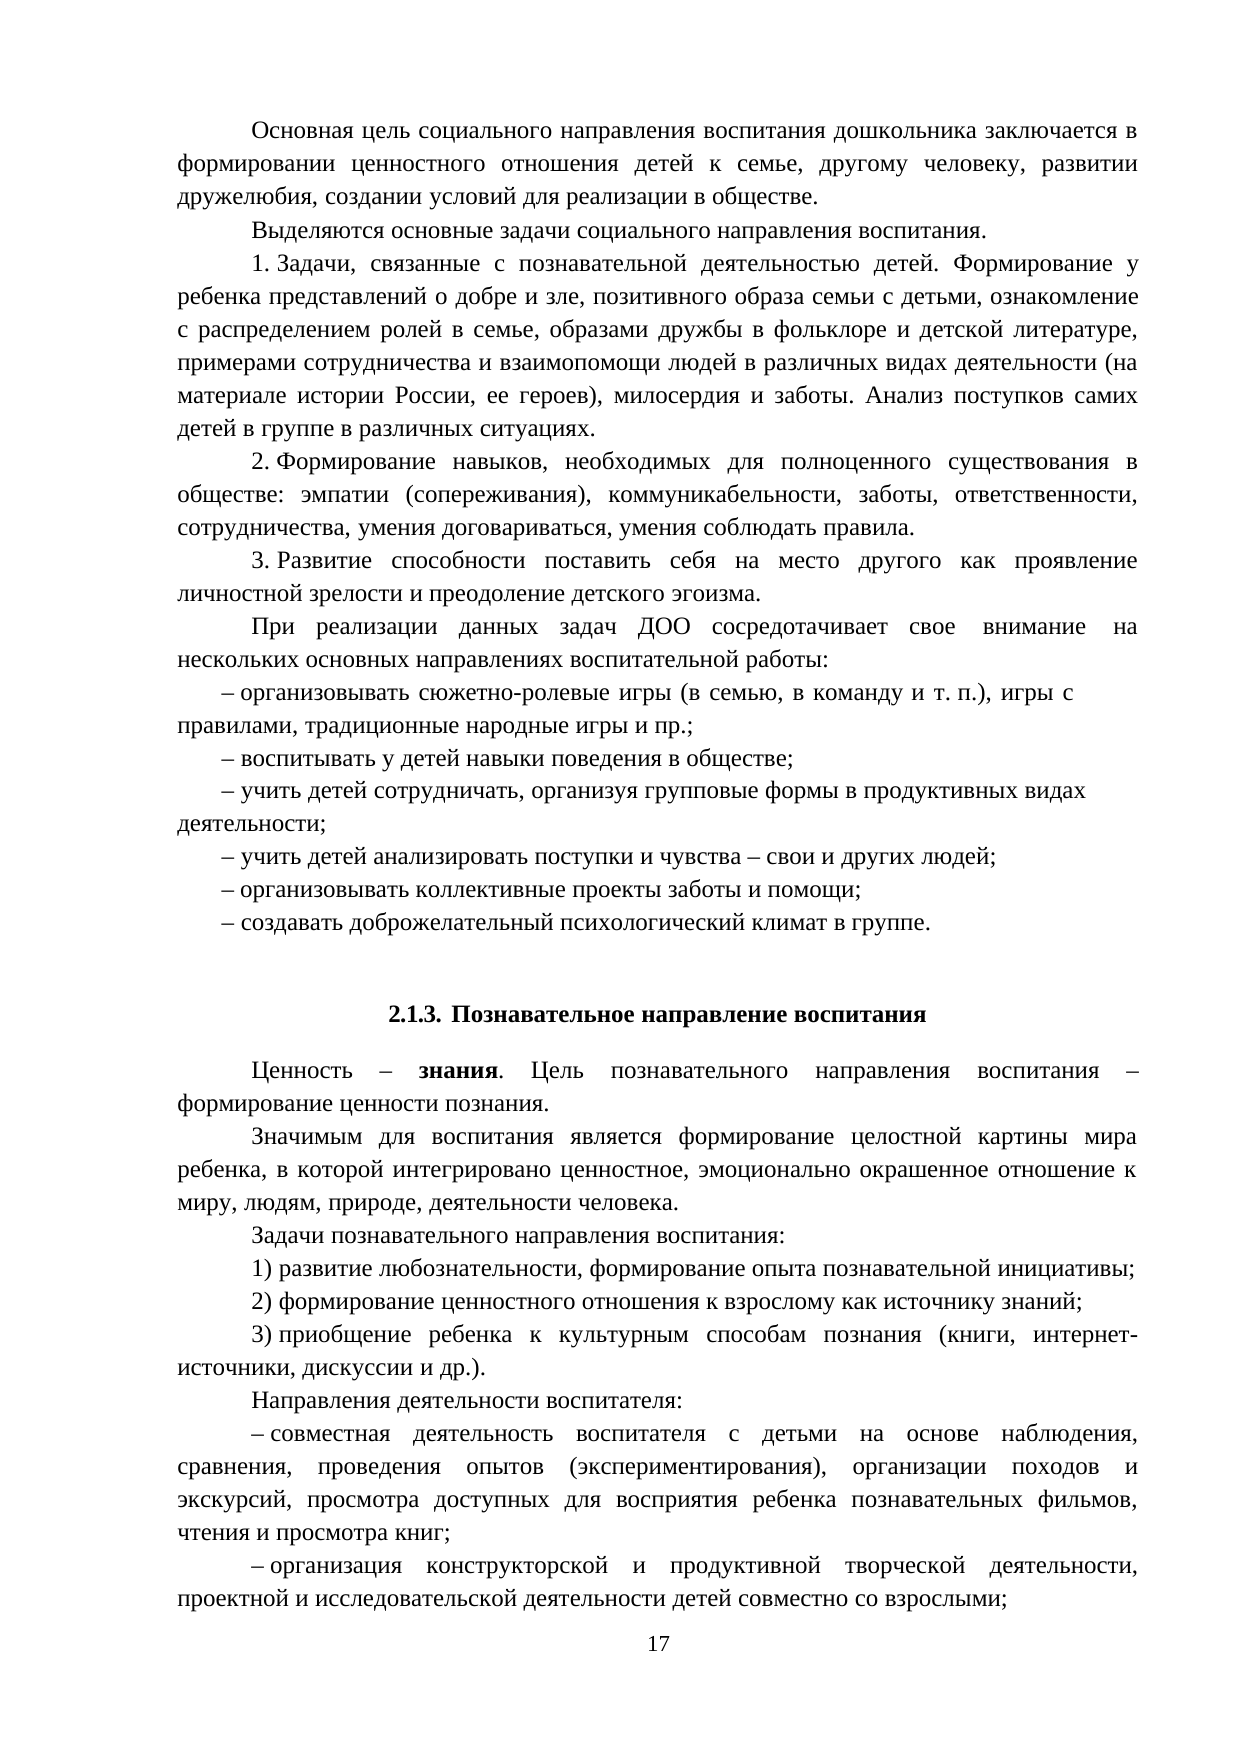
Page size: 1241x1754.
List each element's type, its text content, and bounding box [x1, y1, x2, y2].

list учить детей сотрудничать, организуя групповые формы в продуктивных видах деятельности; [177, 775, 1137, 837]
list воспитывать у детей навыки поведения в обществе; [221, 743, 1180, 772]
list Задачи, связанные с познавательной деятельностью детей. Формирование у ребенка представлений о добре и зле, позитивного образа семьи с детьми, ознакомление с распределением ролей в семье, образами дружбы в фольклоре и детской литературе, примерами сотрудничества и взаимопомощи людей в различных видах деятельности (на материале истории России, ее героев), милосердия и заботы. Анализ поступков самих детей в группе в различных ситуациях. [177, 248, 1139, 442]
list организация конструкторской и продуктивной творческой деятельности, проектной и исследовательской деятельности детей совместно со взрослыми; [177, 1551, 1138, 1612]
list учить детей анализировать поступки и чувства – свои и других людей; [221, 841, 1180, 870]
list Формирование навыков, необходимых для полноценного существования в обществе: эмпатии (сопереживания), коммуникабельности, заботы, ответственности, сотрудничества, умения договариваться, умения соблюдать правила. [177, 446, 1138, 541]
list совместная деятельность воспитателя с детьми на основе наблюдения, сравнения, проведения опытов (экспериментирования), организации походов и экскурсий, просмотра доступных для восприятия ребенка познавательных фильмов, чтения и просмотра книг; [177, 1418, 1138, 1546]
list организовывать сюжетно-ролевые игры (в семью, в команду и т. п.), игры с правилами, традиционные народные игры и пр.; [177, 677, 1138, 739]
list создавать доброжелательный психологический климат в группе. [221, 907, 1180, 936]
list формирование ценностного отношения к взрослому как источнику знаний; [251, 1286, 1180, 1315]
text Направления деятельности воспитателя: [251, 1385, 1180, 1414]
text Значимым для воспитания является формирование целостной картины мира ребенка, в которой интегрировано ценностное, эмоционально окрашенное отношение к миру, людям, природе, деятельности человека. [177, 1121, 1137, 1216]
list Развитие способности поставить себя на место другого как проявление личностной зрелости и преодоление детского эгоизма. [177, 545, 1138, 607]
list приобщение ребенка к культурным способам познания (книги, интернет- источники, дискуссии и др.). [177, 1319, 1138, 1381]
text Ценность – знания. Цель познавательного направления воспитания – формирование ценности познания. [177, 1055, 1139, 1117]
text Основная цель социального направления воспитания дошкольника заключается в формировании ценностного отношения детей к семье, другому человеку, развитии дружелюбия, создании условий для реализации в обществе. [177, 115, 1138, 210]
subtitle Познавательное направление воспитания [388, 999, 1180, 1028]
text При реализации данных задач ДОО сосредотачивает свое внимание на нескольких основных направлениях воспитательной работы: [177, 611, 1138, 673]
list организовывать коллективные проекты заботы и помощи; [221, 874, 1180, 903]
text Выделяются основные задачи социального направления воспитания. [251, 215, 1180, 243]
text Задачи познавательного направления воспитания: [251, 1221, 1180, 1249]
list развитие любознательности, формирование опыта познавательной инициативы; [251, 1253, 1180, 1282]
